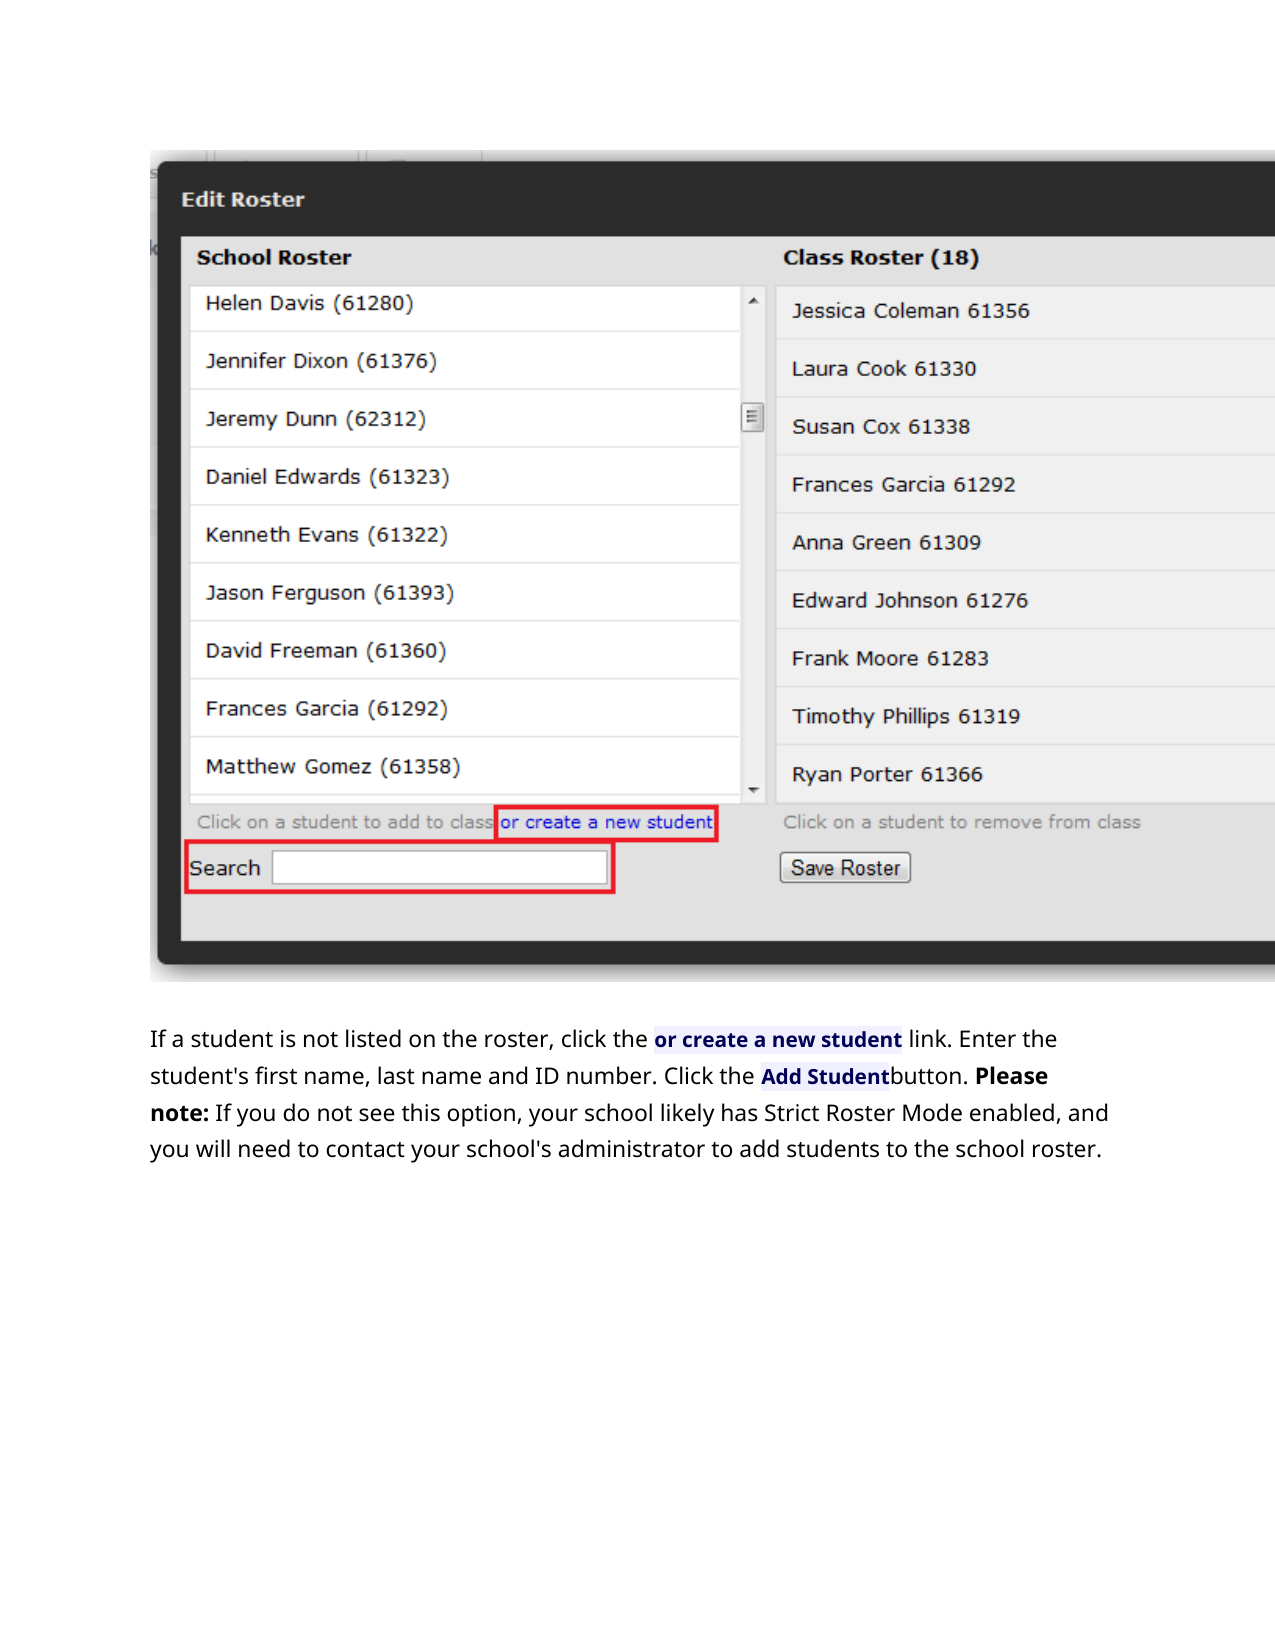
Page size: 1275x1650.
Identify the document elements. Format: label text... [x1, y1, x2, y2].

picture [150, 150, 1275, 982]
text If your teacher account is connected to school account, you will have access to your school's student roster. 1. Select the name of the class for which you would like to update the class roster. 2. Select Students on the left sidebar. 3. Click the Edit Roster button at the top of the page. 4. In the pop-up window, you can add students from your school’s roster (left column) to your class roster (right column). If you cannot find the student you are looking for in the school roster, type the student’s name in the search box in the bottom left. Once you have located the student in the school roster column, click on the student’s name. This will move the student to the class roster column. If a student is not listed on the roster, click the or create a new student link. Enter the student's first name, last name and ID number. Click the Add Studentbutton. Please note: If you do not see this option, your school likely has Strict Roster Mode enabled, and you will need to contact your school's administrator to add students to the school roster. 5. If you need to remove a student from your class, find the student’s name in the class roster. Click the red X to the right of his/her name. In the pop-up window, click OK to remove the student from your class. 6. When you are finished modifying your roster, click the Save Roster button. [150, 982, 1125, 1201]
